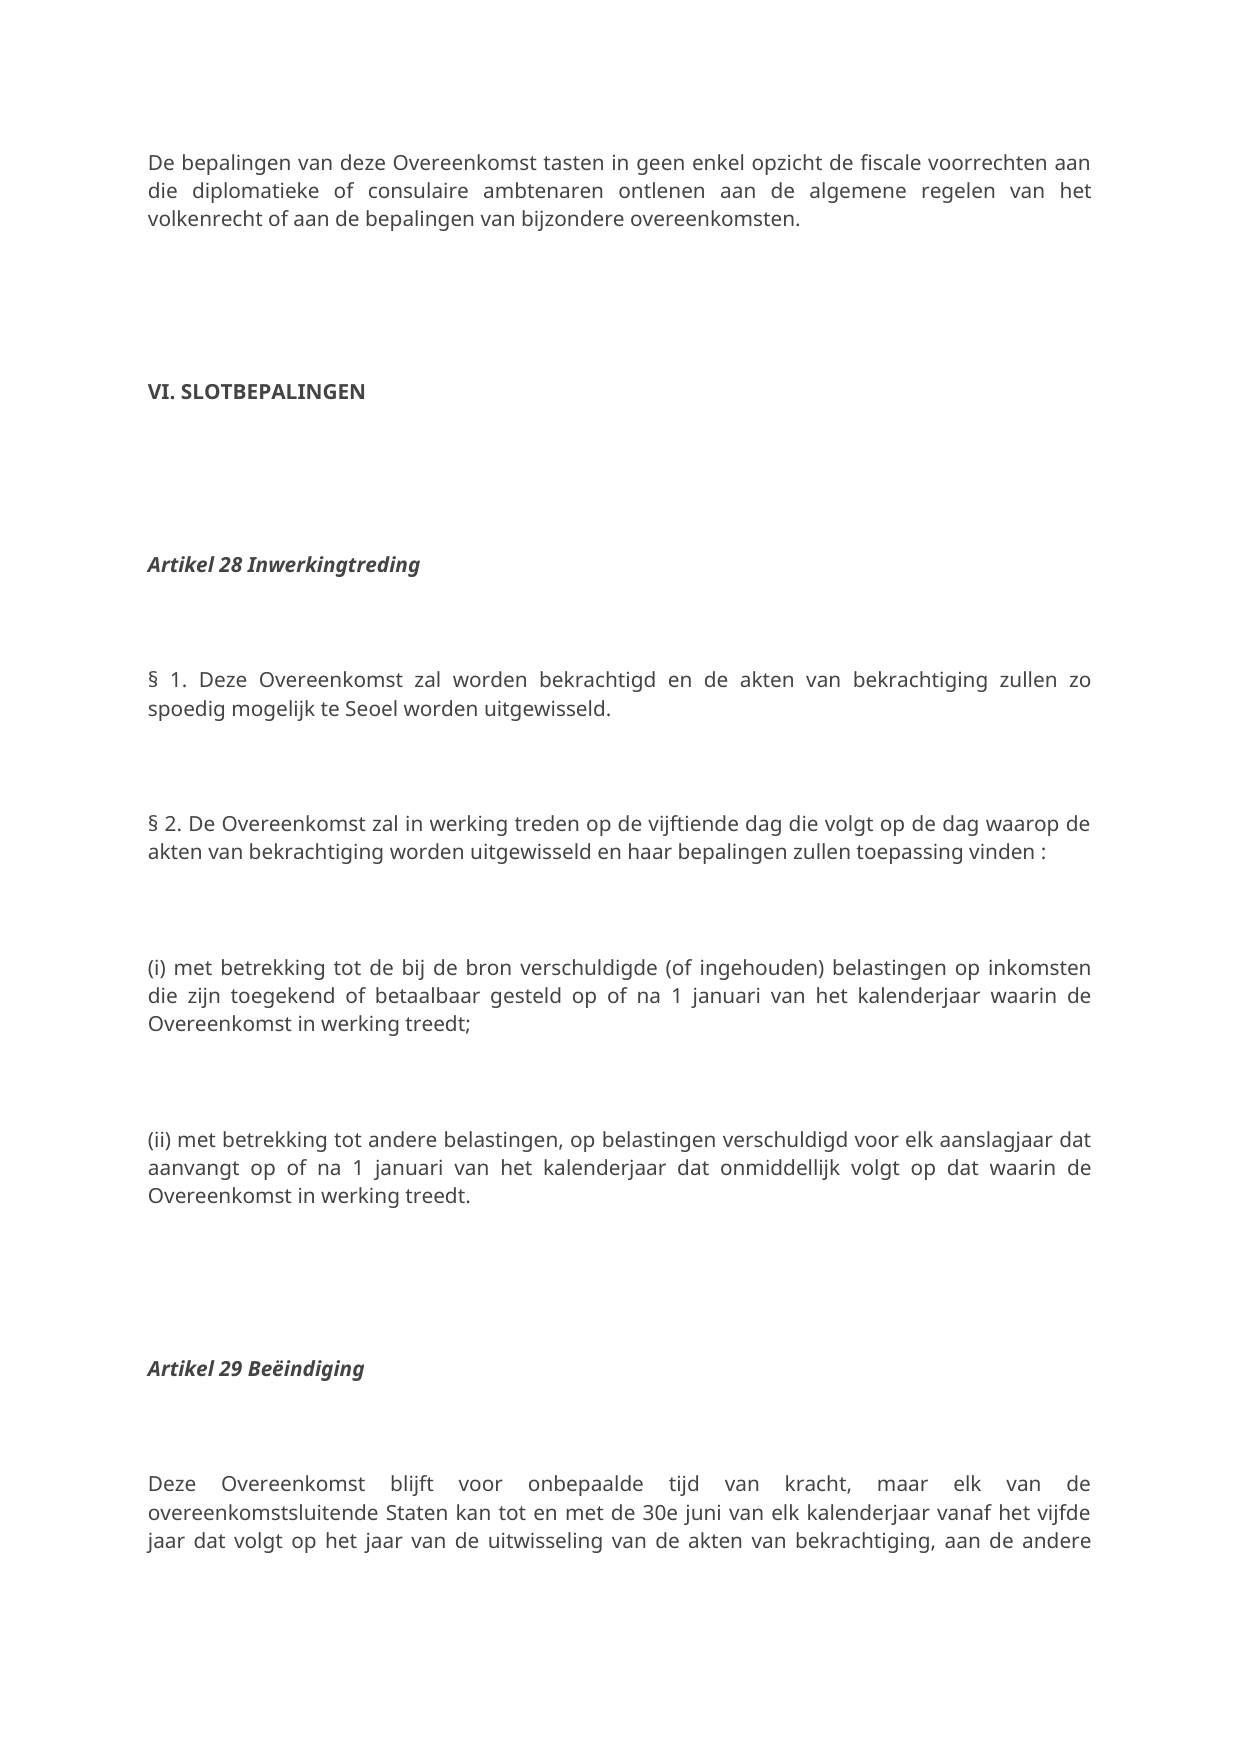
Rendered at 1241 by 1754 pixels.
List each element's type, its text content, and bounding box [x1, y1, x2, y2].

text § 1. Deze Overeenkomst zal worden bekrachtigd en de akten van bekrachtiging zullen zo spoedig mogelijk te Seoel worden uitgewisseld. [148, 665, 1093, 722]
text Artikel 29 Beëindiging [148, 1354, 1093, 1383]
text § 2. De Overeenkomst zal in werking treden op de vijftiende dag die volgt op de dag waarop de akten van bekrachtiging worden uitgewisseld en haar bepalingen zullen toepassing vinden : [148, 809, 1093, 866]
text De bepalingen van deze Overeenkomst tasten in geen enkel opzicht de fiscale voorrechten aan die diplomatieke of consulaire ambtenaren ontlenen aan de algemene regelen van het volkenrecht of aan de bepalingen van bijzondere overeenkomsten. [148, 148, 1093, 233]
text (i) met betrekking tot de bij de bron verschuldigde (of ingehouden) belastingen op inkomsten die zijn toegekend of betaalbaar gesteld op of na 1 januari van het kalenderjaar waarin de Overeenkomst in werking treedt; [148, 953, 1093, 1038]
text Artikel 28 Inwerkingtreding [148, 550, 1093, 578]
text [148, 1469, 1093, 1555]
text (ii) met betrekking tot andere belastingen, op belastingen verschuldigd voor elk aanslagjaar dat aanvangt op of na 1 januari van het kalenderjaar dat onmiddellijk volgt op dat waarin de Overeenkomst in werking treedt. [148, 1125, 1093, 1210]
text VI. SLOTBEPALINGEN [148, 377, 1093, 406]
